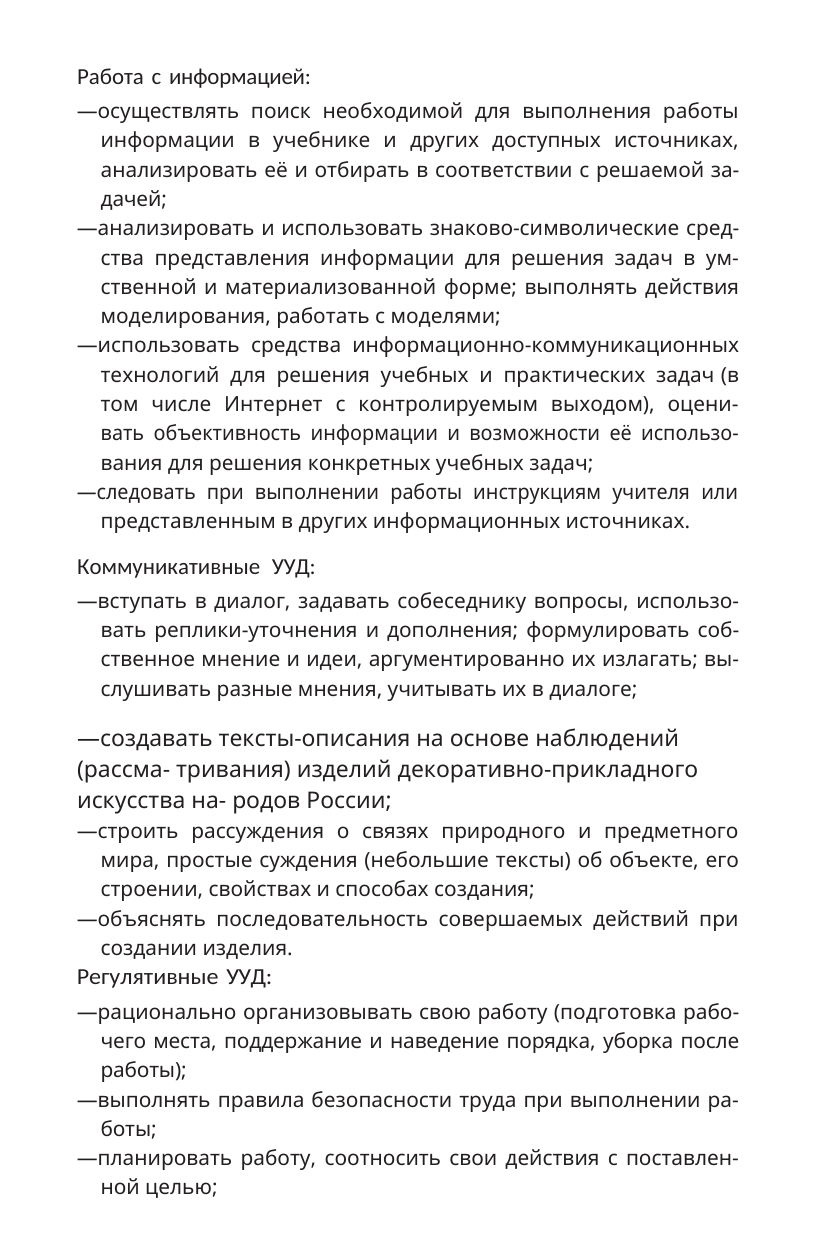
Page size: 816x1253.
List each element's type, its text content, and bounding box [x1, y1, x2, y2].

text —использовать средства информационно-коммуникационных технологий для решения учебных и практических задач (в том числе Интернет с контролируемым выходом), оцени- вать объективность информации и возможности её использо- вания для решения конкретных учебных задач; [77, 331, 739, 476]
text —вступать в диалог, задавать собеседнику вопросы, использо- вать реплики-уточнения и дополнения; формулировать соб- ственное мнение и идеи, аргументированно их излагать; вы- слушивать разные мнения, учитывать их в диалоге; [77, 586, 739, 702]
text —следовать при выполнении работы инструкциям учителя или представленным в других информационных источниках. [77, 477, 739, 535]
text —объяснять последовательность совершаемых действий при создании изделия. [77, 904, 739, 961]
text —анализировать и использовать знаково-символические сред- ства представления информации для решения задач в ум- ственной и материализованной форме; выполнять действия моделирования, работать с моделями; [77, 213, 739, 329]
subtitle Работа с информацией: [77, 62, 751, 91]
text —рационально организовывать свою работу (подготовка рабо- чего места, поддержание и наведение порядка, уборка после работы); [77, 997, 739, 1084]
text —строить рассуждения о связях природного и предметного мира, простые суждения (небольшие тексты) об объекте, его строении, свойствах и способах создания; [77, 816, 739, 903]
text —создавать тексты-описания на основе наблюдений (рассма- тривания) изделий декоративно-прикладного искусства на- родов России; [77, 722, 751, 816]
text —выполнять правила безопасности труда при выполнении ра- боты; [77, 1085, 739, 1142]
subtitle Коммуникативные УУД: [77, 552, 751, 580]
text —планировать работу, соотносить свои действия с поставлен- ной целью; [77, 1143, 739, 1201]
text Регулятивные УУД: [77, 962, 739, 990]
text —осуществлять поиск необходимой для выполнения работы информации в учебнике и других доступных источниках, анализировать её и отбирать в соответствии с решаемой за- дачей; [77, 96, 739, 212]
